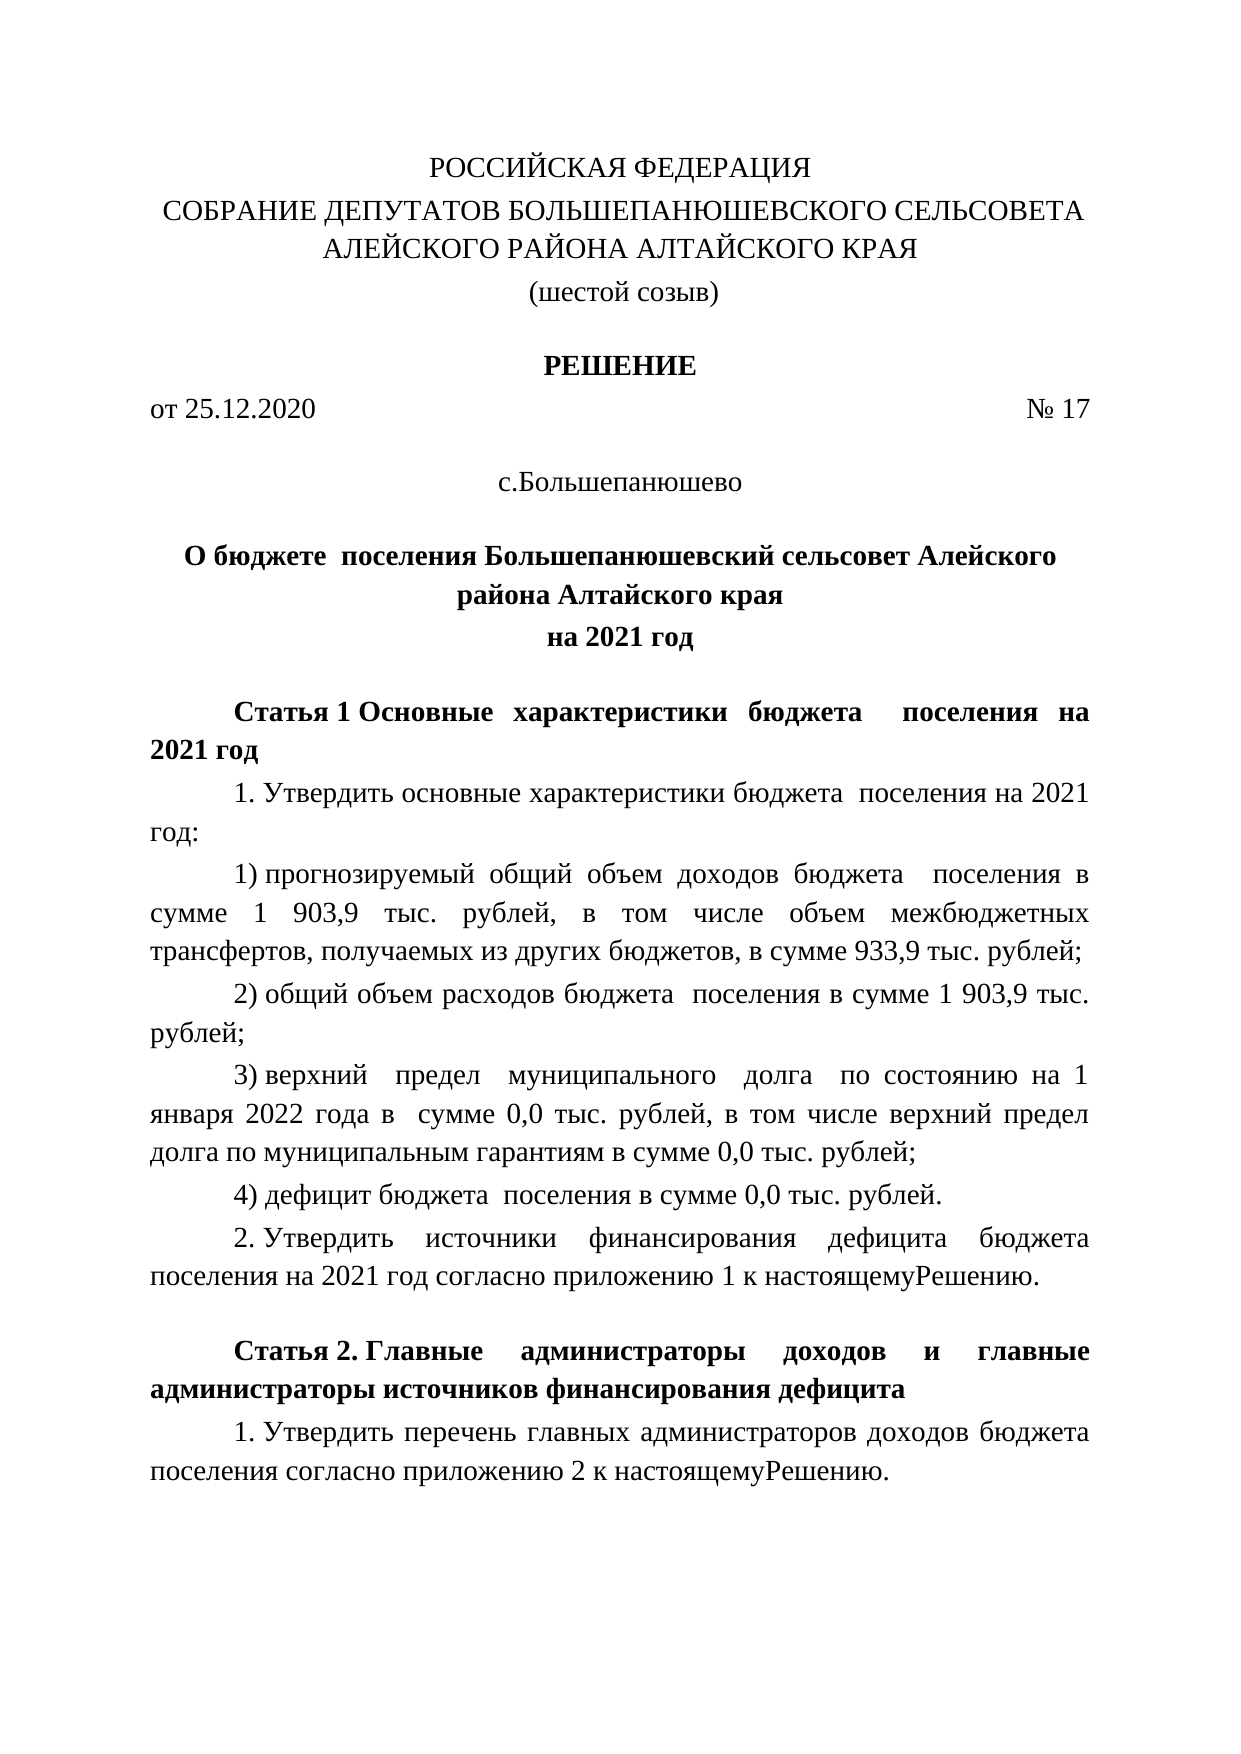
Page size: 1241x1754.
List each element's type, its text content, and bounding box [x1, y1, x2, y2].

text 3) верхний предел муниципального долга по состоянию на 1 января 2022 года в сумме 0,0 тыс. рублей, в том числе верхний предел долга по муниципальным гарантиям в сумме 0,0 тыс. рублей; [150, 1057, 1090, 1168]
text Статья 2. Главные администраторы доходов и главные администраторы источников финансирования дефицита [150, 1333, 1090, 1405]
text 1) прогнозируемый общий объем доходов бюджета поселения в сумме 1 903,9 тыс. рублей, в том числе объем межбюджетных трансфертов, получаемых из других бюджетов, в сумме 933,9 тыс. рублей; [150, 856, 1090, 967]
text (шестой созыв) [150, 274, 1090, 307]
text РОССИЙСКАЯ ФЕДЕРАЦИЯ [150, 150, 1090, 183]
table_header № 17 [682, 391, 1090, 432]
text 2) общий объем расходов бюджета поселения в сумме 1 903,9 тыс. рублей; [150, 976, 1090, 1048]
text РЕШЕНИЕ [150, 348, 1090, 382]
text 4) дефицит бюджета поселения в сумме 0,0 тыс. рублей. [150, 1177, 1090, 1211]
text на 2021 год [150, 619, 1090, 653]
text СОБРАНИЕ ДЕПУТАТОВ БОЛЬШЕПАНЮШЕВСКОГО СЕЛЬСОВЕТА АЛЕЙСКОГО РАЙОНА АЛТАЙСКОГО КРАЯ [150, 193, 1090, 265]
text О бюджете поселения Большепанюшевский сельсовет Алейского района Алтайского края [150, 538, 1090, 610]
text 1. Утвердить основные характеристики бюджета поселения на 2021 год: [150, 775, 1090, 847]
table_header от 25.12.2020 [150, 391, 682, 432]
text 2. Утвердить источники финансирования дефицита бюджета поселения на 2021 год согласно приложению 1 к настоящемуРешению. [150, 1220, 1090, 1292]
text 1. Утвердить перечень главных администраторов доходов бюджета поселения согласно приложению 2 к настоящемуРешению. [150, 1414, 1090, 1486]
text Статья 1 Основные характеристики бюджета поселения на 2021 год [150, 694, 1090, 766]
text с.Большепанюшево [150, 464, 1090, 497]
